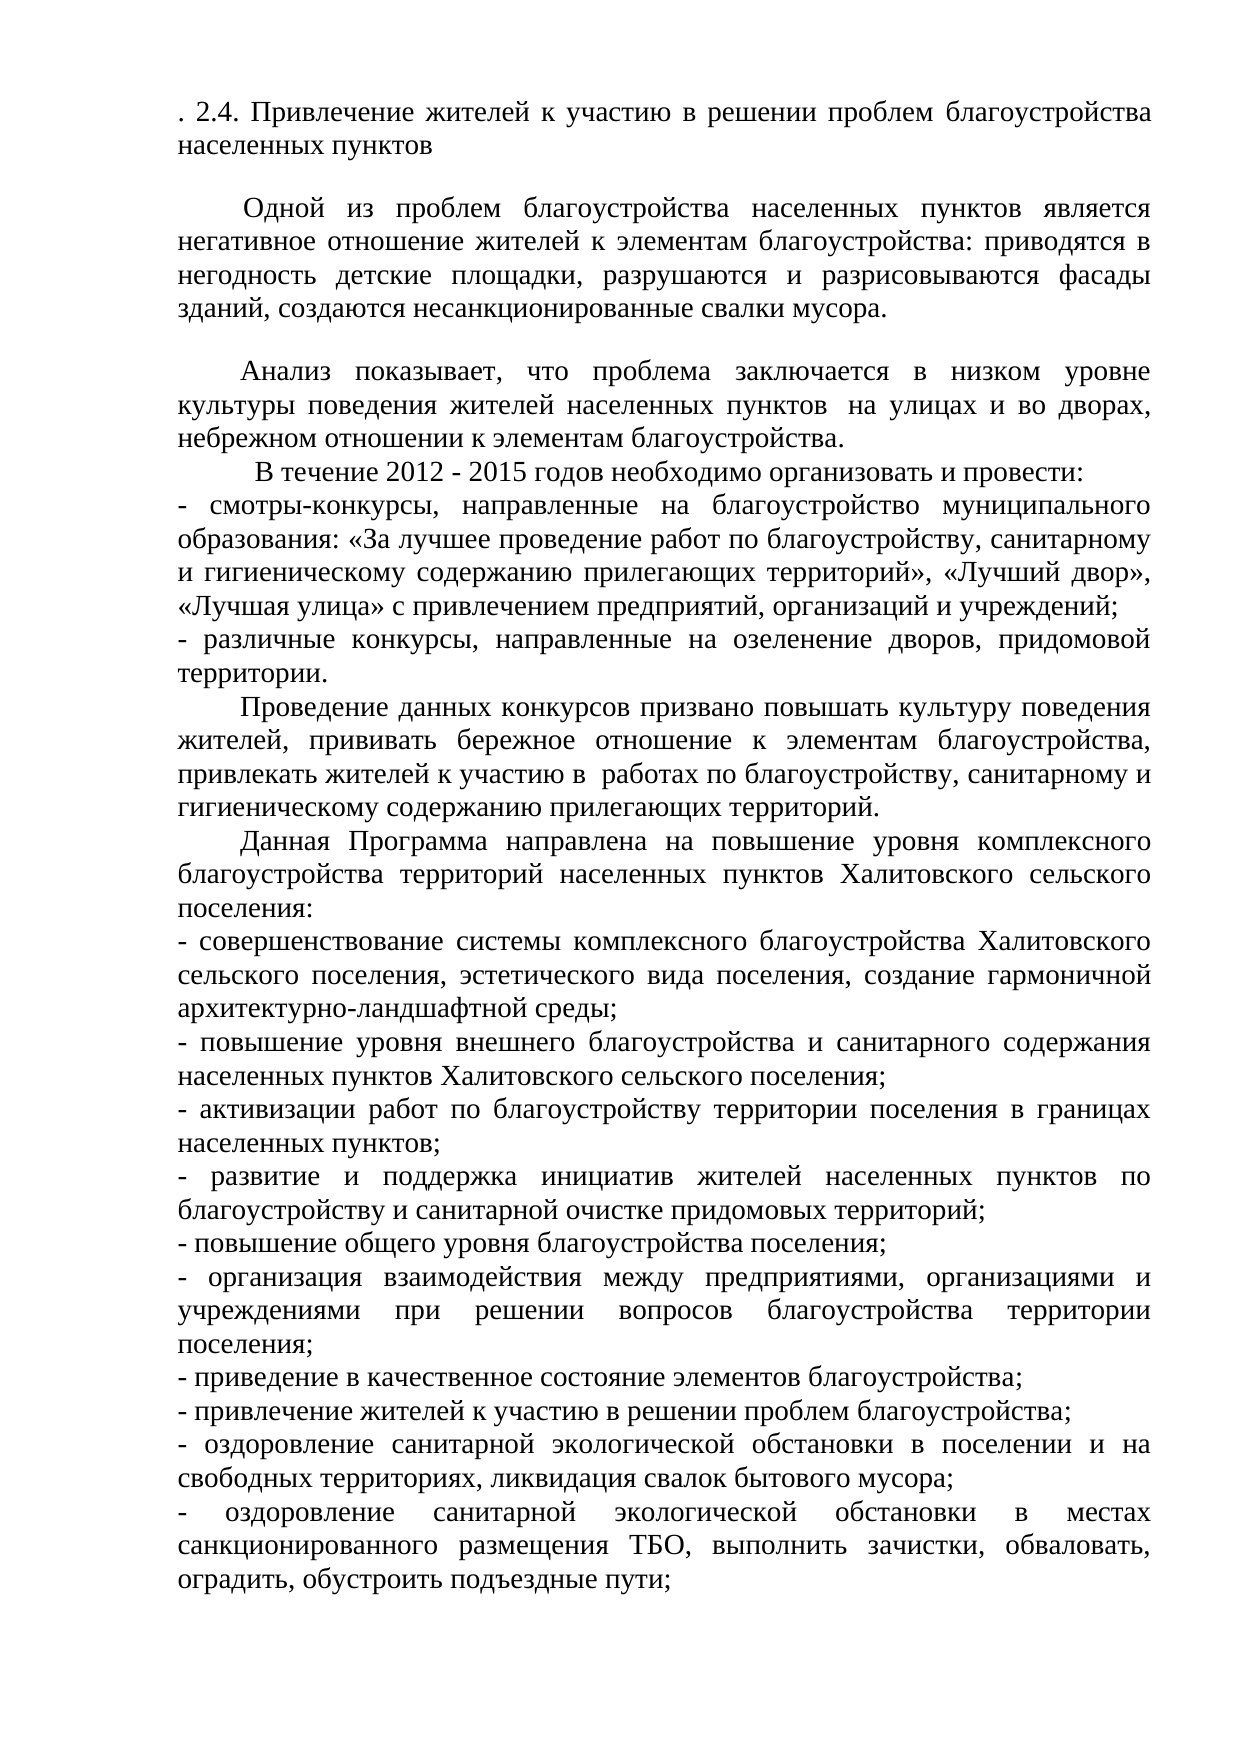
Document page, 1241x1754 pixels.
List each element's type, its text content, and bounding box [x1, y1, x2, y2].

text Анализ показывает, что проблема заключается в низком уровне культуры поведения жителей населенных пунктов на улицах и во дворах, небрежном отношении к элементам благоустройства. [177, 353, 1152, 454]
text - развитие и поддержка инициатив жителей населенных пунктов по благоустройству и санитарной очистке придомовых территорий; [177, 1158, 1152, 1225]
text Данная Программа направлена на повышение уровня комплексного благоустройства территорий населенных пунктов Халитовского сельского поселения: [177, 823, 1152, 923]
text - организация взаимодействия между предприятиями, организациями и учреждениями при решении вопросов благоустройства территории поселения; [177, 1259, 1152, 1359]
text - совершенствование системы комплексного благоустройства Халитовского сельского поселения, эстетического вида поселения, создание гармоничной архитектурно-ландшафтной среды; [177, 923, 1152, 1024]
text - привлечение жителей к участию в решении проблем благоустройства; [177, 1393, 1152, 1427]
text Одной из проблем благоустройства населенных пунктов является негативное отношение жителей к элементам благоустройства: приводятся в негодность детские площадки, разрушаются и разрисовываются фасады зданий, создаются несанкционированные свалки мусора. [177, 190, 1152, 324]
text - повышение уровня внешнего благоустройства и санитарного содержания населенных пунктов Халитовского сельского поселения; [177, 1024, 1152, 1091]
text В течение 2012 - 2015 годов необходимо организовать и провести: [177, 454, 1152, 487]
text - приведение в качественное состояние элементов благоустройства; [177, 1359, 1152, 1393]
text - смотры-конкурсы, направленные на благоустройство муниципального образования: «За лучшее проведение работ по благоустройству, санитарному и гигиеническому содержанию прилегающих территорий», «Лучший двор», «Лучшая улица» с привлечением предприятий, организаций и учреждений; [177, 487, 1152, 622]
text - активизации работ по благоустройству территории поселения в границах населенных пунктов; [177, 1091, 1152, 1158]
text - оздоровление санитарной экологической обстановки в поселении и на свободных территориях, ликвидация свалок бытового мусора; [177, 1427, 1152, 1494]
text - различные конкурсы, направленные на озеленение дворов, придомовой территории. [177, 622, 1152, 689]
text . 2.4. Привлечение жителей к участию в решении проблем благоустройства населенных пунктов [177, 94, 1152, 161]
text - повышение общего уровня благоустройства поселения; [177, 1225, 1152, 1259]
text Проведение данных конкурсов призвано повышать культуру поведения жителей, прививать бережное отношение к элементам благоустройства, привлекать жителей к участию в работах по благоустройству, санитарному и гигиеническому содержанию прилегающих территорий. [177, 689, 1152, 823]
text - оздоровление санитарной экологической обстановки в местах санкционированного размещения ТБО, выполнить зачистки, обваловать, оградить, обустроить подъездные пути; [177, 1494, 1152, 1594]
